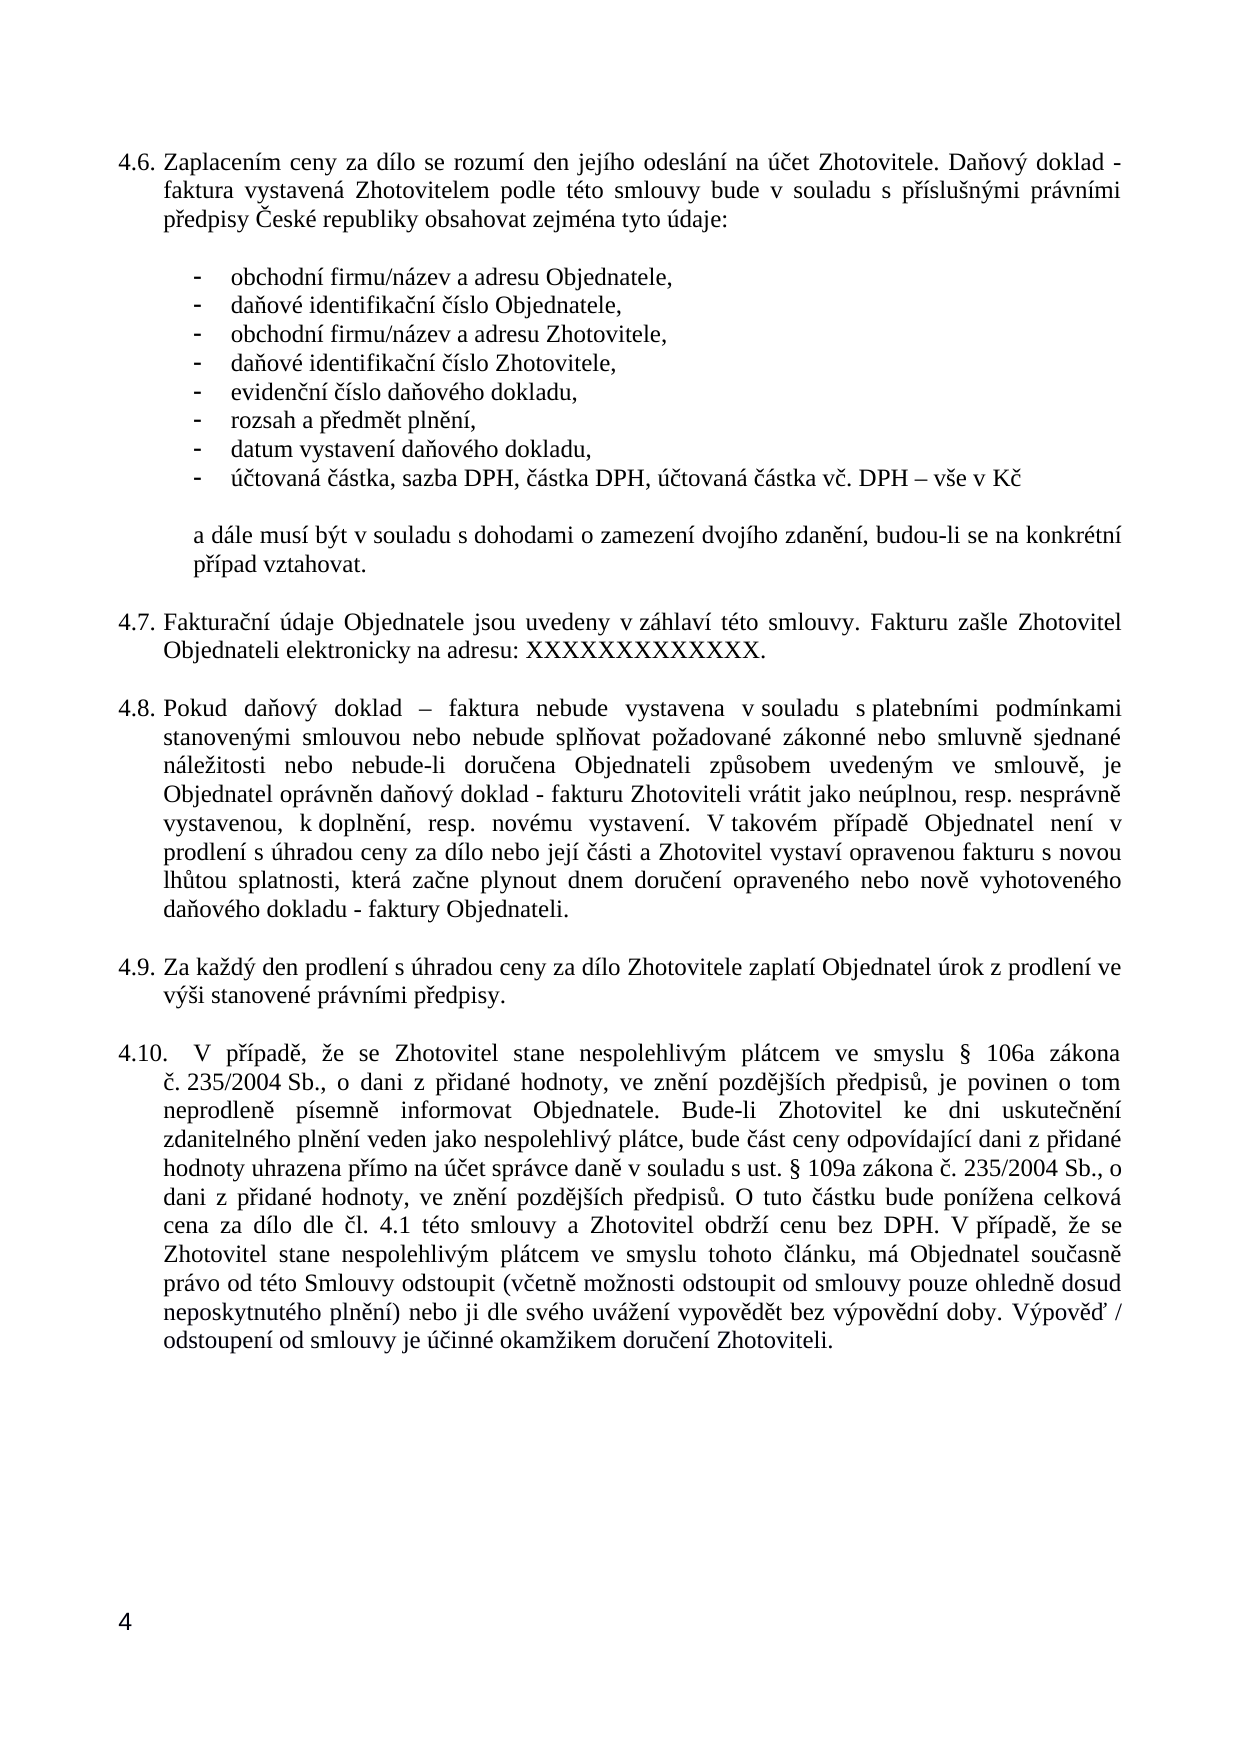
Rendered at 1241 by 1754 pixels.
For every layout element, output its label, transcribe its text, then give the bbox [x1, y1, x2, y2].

list evidenční číslo daňového dokladu, [193, 377, 1122, 406]
list obchodní firmu/název a adresu Objednatele, [193, 262, 1122, 291]
list datum vystavení daňového dokladu, [193, 434, 1122, 463]
list účtovaná částka, sazba DPH, částka DPH, účtovaná částka vč. DPH – vše v Kč [193, 463, 1122, 492]
text a dále musí být v souladu s dohodami o zamezení dvojího zdanění, budou-li se na konkrétní případ vztahovat. [193, 521, 1122, 578]
list obchodní firmu/název a adresu Zhotovitele, [193, 319, 1122, 348]
list daňové identifikační číslo Zhotovitele, [193, 348, 1122, 377]
list Fakturační údaje Objednatele jsou uvedeny v záhlaví této smlouvy. Fakturu zašle Zhotovitel Objednateli elektronicky na adresu: XXXXXXXXXXXXX. [118, 607, 1122, 664]
list rozsah a předmět plnění, [193, 406, 1122, 434]
list daňové identifikační číslo Objednatele, [193, 291, 1122, 319]
list Pokud daňový doklad – faktura nebude vystavena v souladu s platebními podmínkami stanovenými smlouvou nebo nebude splňovat požadované zákonné nebo smluvně sjednané náležitosti nebo nebude-li doručena Objednateli způsobem uvedeným ve smlouvě, je Objednatel oprávněn daňový doklad - fakturu Zhotoviteli vrátit jako neúplnou, resp. nesprávně vystavenou, k doplnění, resp. novému vystavení. V takovém případě Objednatel není v prodlení s úhradou ceny za dílo nebo její části a Zhotovitel vystaví opravenou fakturu s novou lhůtou splatnosti, která začne plynout dnem doručení opraveného nebo nově vyhotoveného daňového dokladu - faktury Objednateli. [118, 693, 1122, 923]
list V případě, že se Zhotovitel stane nespolehlivým plátcem ve smyslu § 106a zákona č. 235/2004 Sb., o dani z přidané hodnoty, ve znění pozdějších předpisů, je povinen o tom neprodleně písemně informovat Objednatele. Bude-li Zhotovitel ke dni uskutečnění zdanitelného plnění veden jako nespolehlivý plátce, bude část ceny odpovídající dani z přidané hodnoty uhrazena přímo na účet správce daně v souladu s ust. § 109a zákona č. 235/2004 Sb., o dani z přidané hodnoty, ve znění pozdějších předpisů. O tuto částku bude ponížena celková cena za dílo dle čl. 4.1 této smlouvy a Zhotovitel obdrží cenu bez DPH. V případě, že se Zhotovitel stane nespolehlivým plátcem ve smyslu tohoto článku, má Objednatel současně právo od této Smlouvy odstoupit (včetně možnosti odstoupit od smlouvy pouze ohledně dosud neposkytnutého plnění) nebo ji dle svého uvážení vypovědět bez výpovědní doby. Výpověď / odstoupení od smlouvy je účinné okamžikem doručení Zhotoviteli. [118, 1038, 1122, 1354]
list Za každý den prodlení s úhradou ceny za dílo Zhotovitele zaplatí Objednatel úrok z prodlení ve výši stanovené právními předpisy. [118, 952, 1122, 1009]
list Zaplacením ceny za dílo se rozumí den jejího odeslání na účet Zhotovitele. Daňový doklad - faktura vystavená Zhotovitelem podle této smlouvy bude v souladu s příslušnými právními předpisy České republiky obsahovat zejména tyto údaje: [118, 147, 1122, 233]
